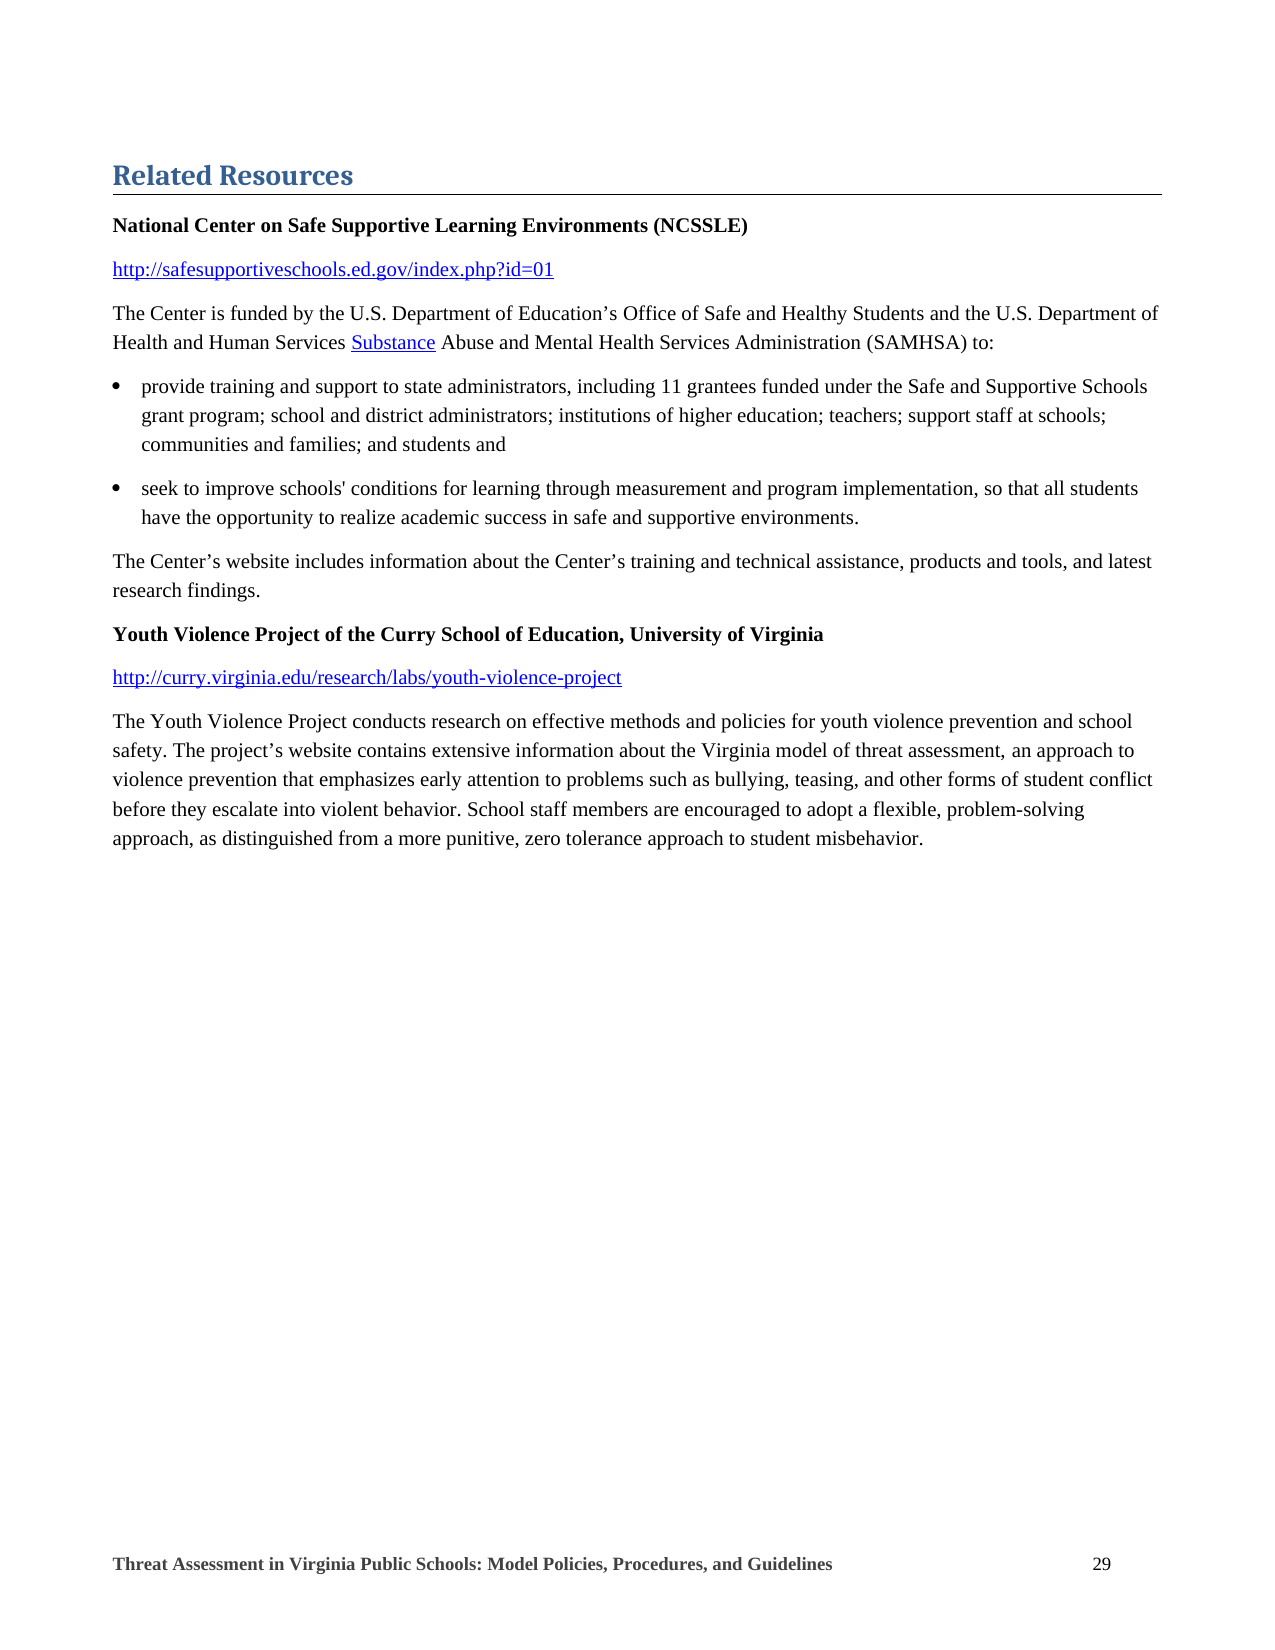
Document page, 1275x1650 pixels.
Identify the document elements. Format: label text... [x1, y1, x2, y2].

text The Center’s website includes information about the Center’s training and technical assistance, products and tools, and latest research findings. [112, 545, 1162, 603]
text provide training and support to state administrators, including 11 grantees funded under the Safe and Supportive Schools grant program; school and district administrators; institutions of higher education; teachers; support staff at schools; communities and families; and students and [112, 370, 1162, 457]
text The Youth Violence Project conducts research on effective methods and policies for youth violence prevention and school safety. The project’s website contains extensive information about the Virginia model of threat assessment, an approach to violence prevention that emphasizes early attention to problems such as bullying, teasing, and other forms of student conflict before they escalate into violent behavior. School staff members are encouraged to adopt a flexible, problem-solving approach, as distinguished from a more punitive, zero tolerance approach to student misbehavior. [112, 705, 1162, 851]
text http://safesupportiveschools.ed.gov/index.php?id=01 [112, 253, 1162, 282]
subtitle Related Resources [112, 162, 1162, 195]
text The Center is funded by the U.S. Department of Education’s Office of Safe and Healthy Students and the U.S. Department of Health and Human Services Substance Abuse and Mental Health Services Administration (SAMHSA) to: [112, 297, 1162, 355]
text National Center on Safe Supportive Learning Environments (NCSSLE) [112, 209, 1162, 238]
text Youth Violence Project of the Curry School of Education, University of Virginia [112, 618, 1162, 647]
text seek to improve schools' conditions for learning through measurement and program implementation, so that all students have the opportunity to realize academic success in safe and supportive environments. [112, 472, 1162, 530]
text http://curry.virginia.edu/research/labs/youth-violence-project [112, 661, 1162, 691]
